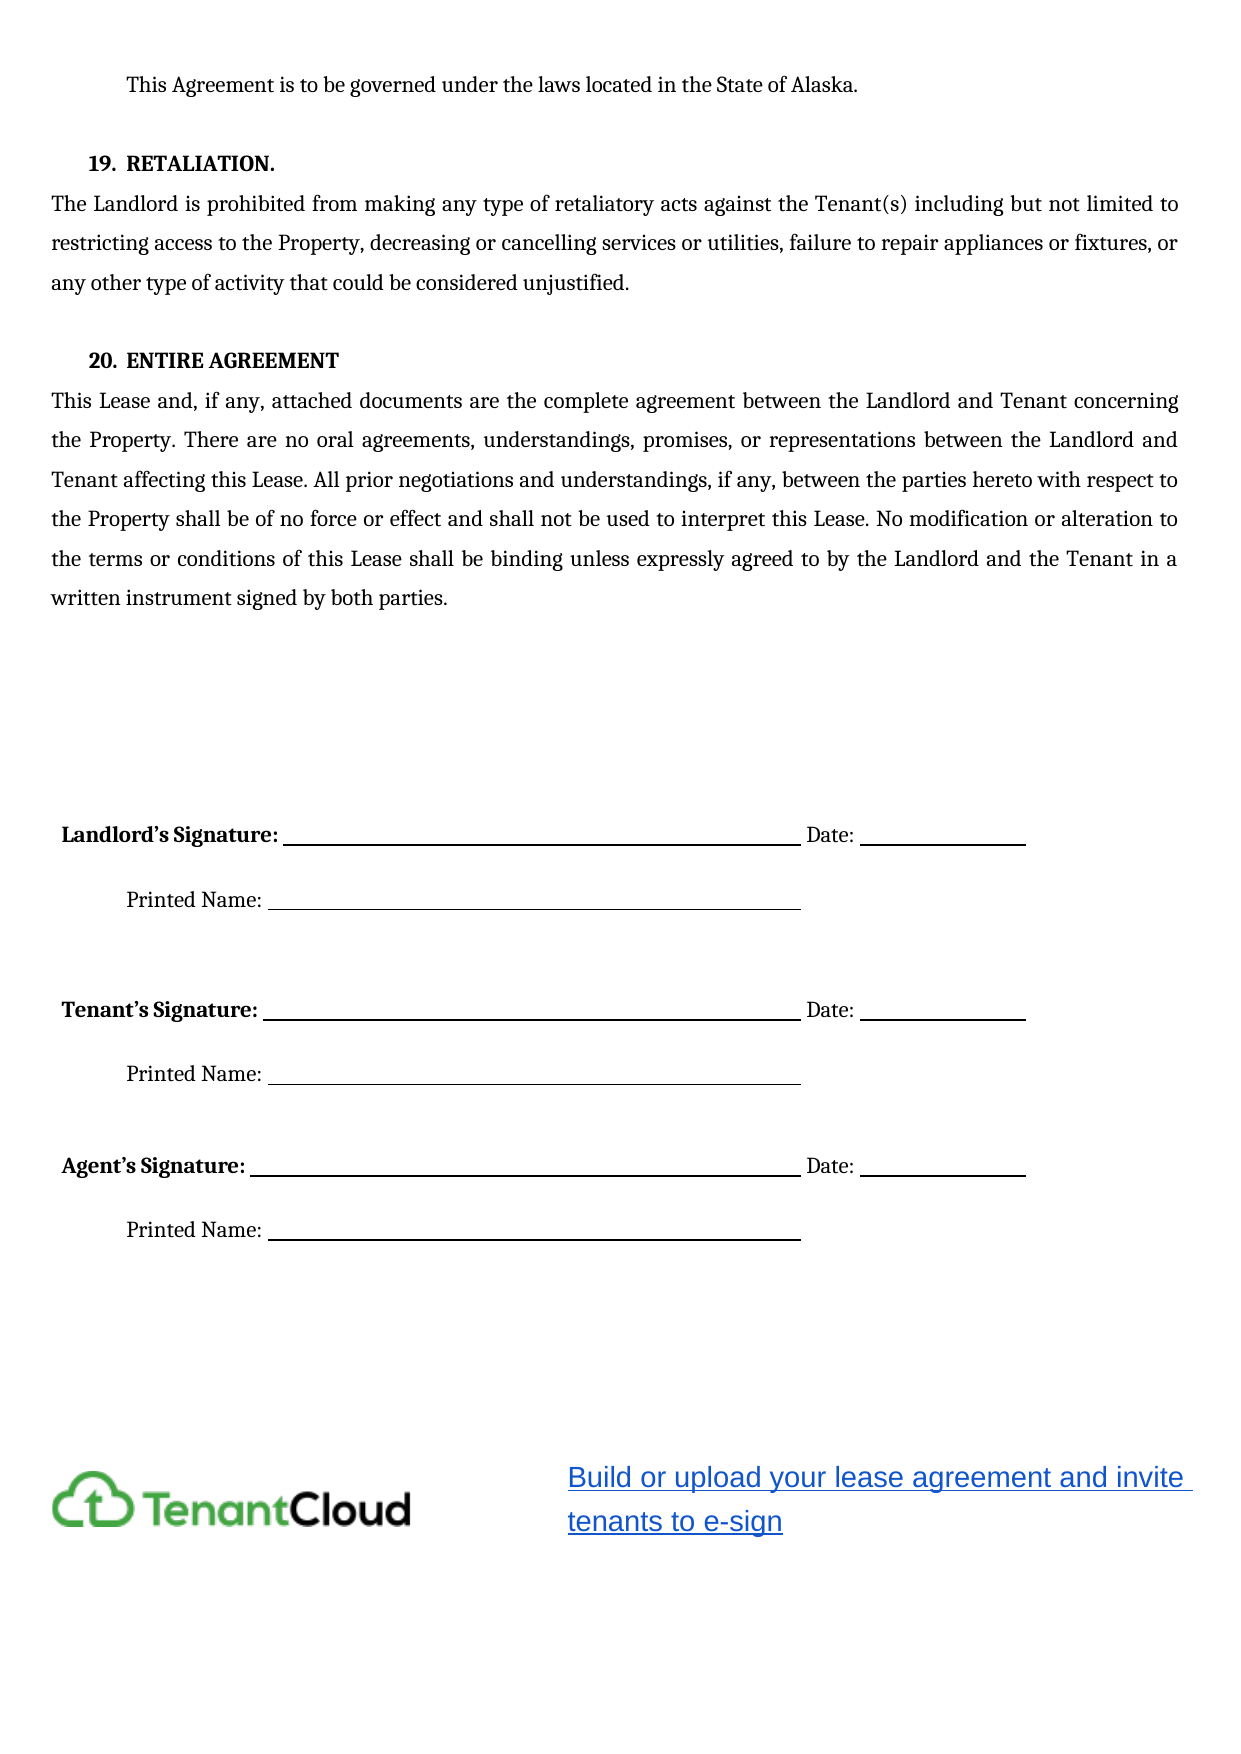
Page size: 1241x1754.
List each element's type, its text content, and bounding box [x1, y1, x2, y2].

table_header [41, 1460, 557, 1545]
table_header Build or upload your lease agreement and invite tenants to e-sign [558, 1460, 1195, 1545]
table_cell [40, 71, 1191, 1367]
picture [52, 1471, 411, 1527]
